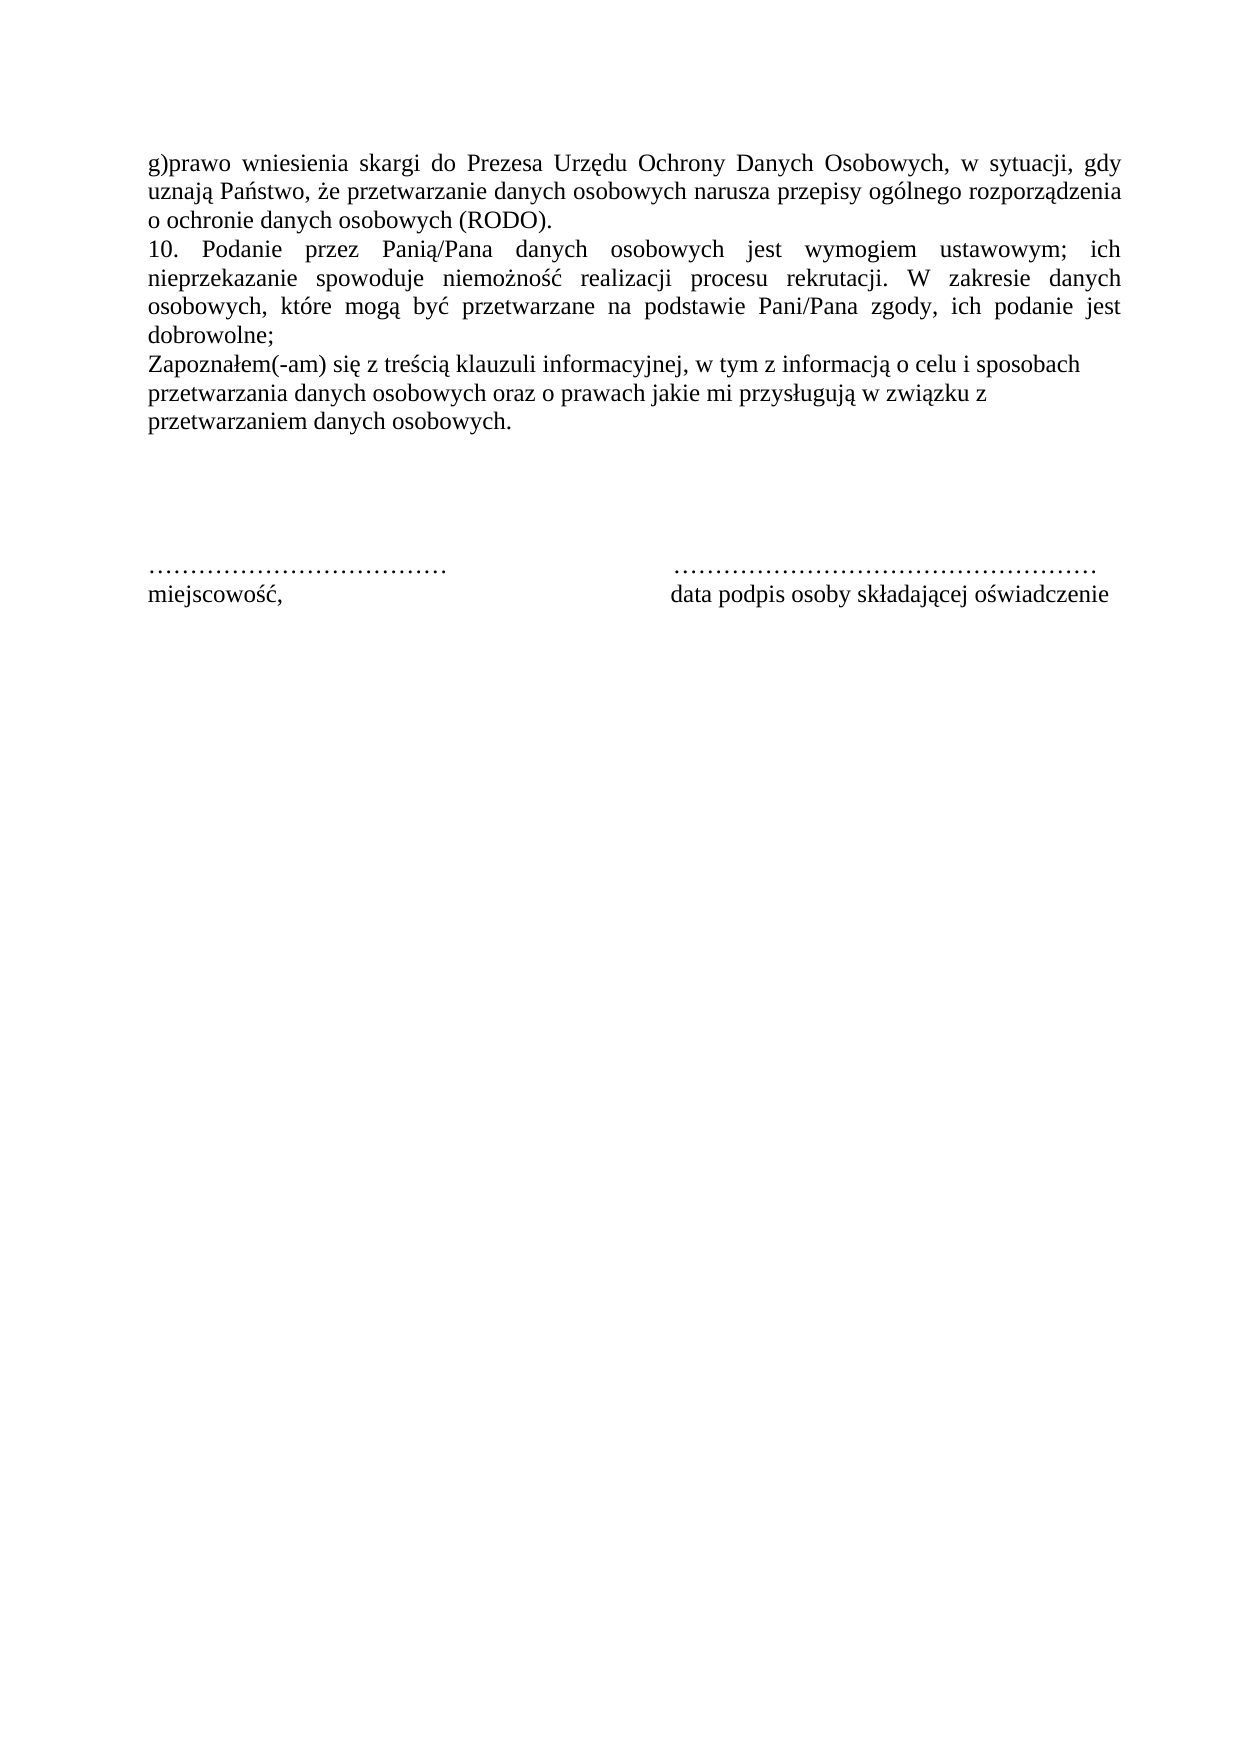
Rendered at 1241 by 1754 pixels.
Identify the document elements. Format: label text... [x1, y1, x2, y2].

text Zapoznałem(-am) się z treścią klauzuli informacyjnej, w tym z informacją o celu i sposobach przetwarzania danych osobowych oraz o prawach jakie mi przysługują w związku z przetwarzaniem danych osobowych. [148, 349, 1122, 435]
text 10. Podanie przez Panią/Pana danych osobowych jest wymogiem ustawowym; ich nieprzekazanie spowoduje niemożność realizacji procesu rekrutacji. W zakresie danych osobowych, które mogą być przetwarzane na podstawie Pani/Pana zgody, ich podanie jest dobrowolne; [148, 234, 1122, 349]
text g)prawo wniesienia skargi do Prezesa Urzędu Ochrony Danych Osobowych, w sytuacji, gdy uznają Państwo, że przetwarzanie danych osobowych narusza przepisy ogólnego rozporządzenia o ochronie danych osobowych (RODO). [148, 148, 1122, 234]
text miejscowość, data podpis osoby składającej oświadczenie [148, 579, 1122, 608]
text ……………………………… …………………………………………… [148, 550, 1122, 579]
